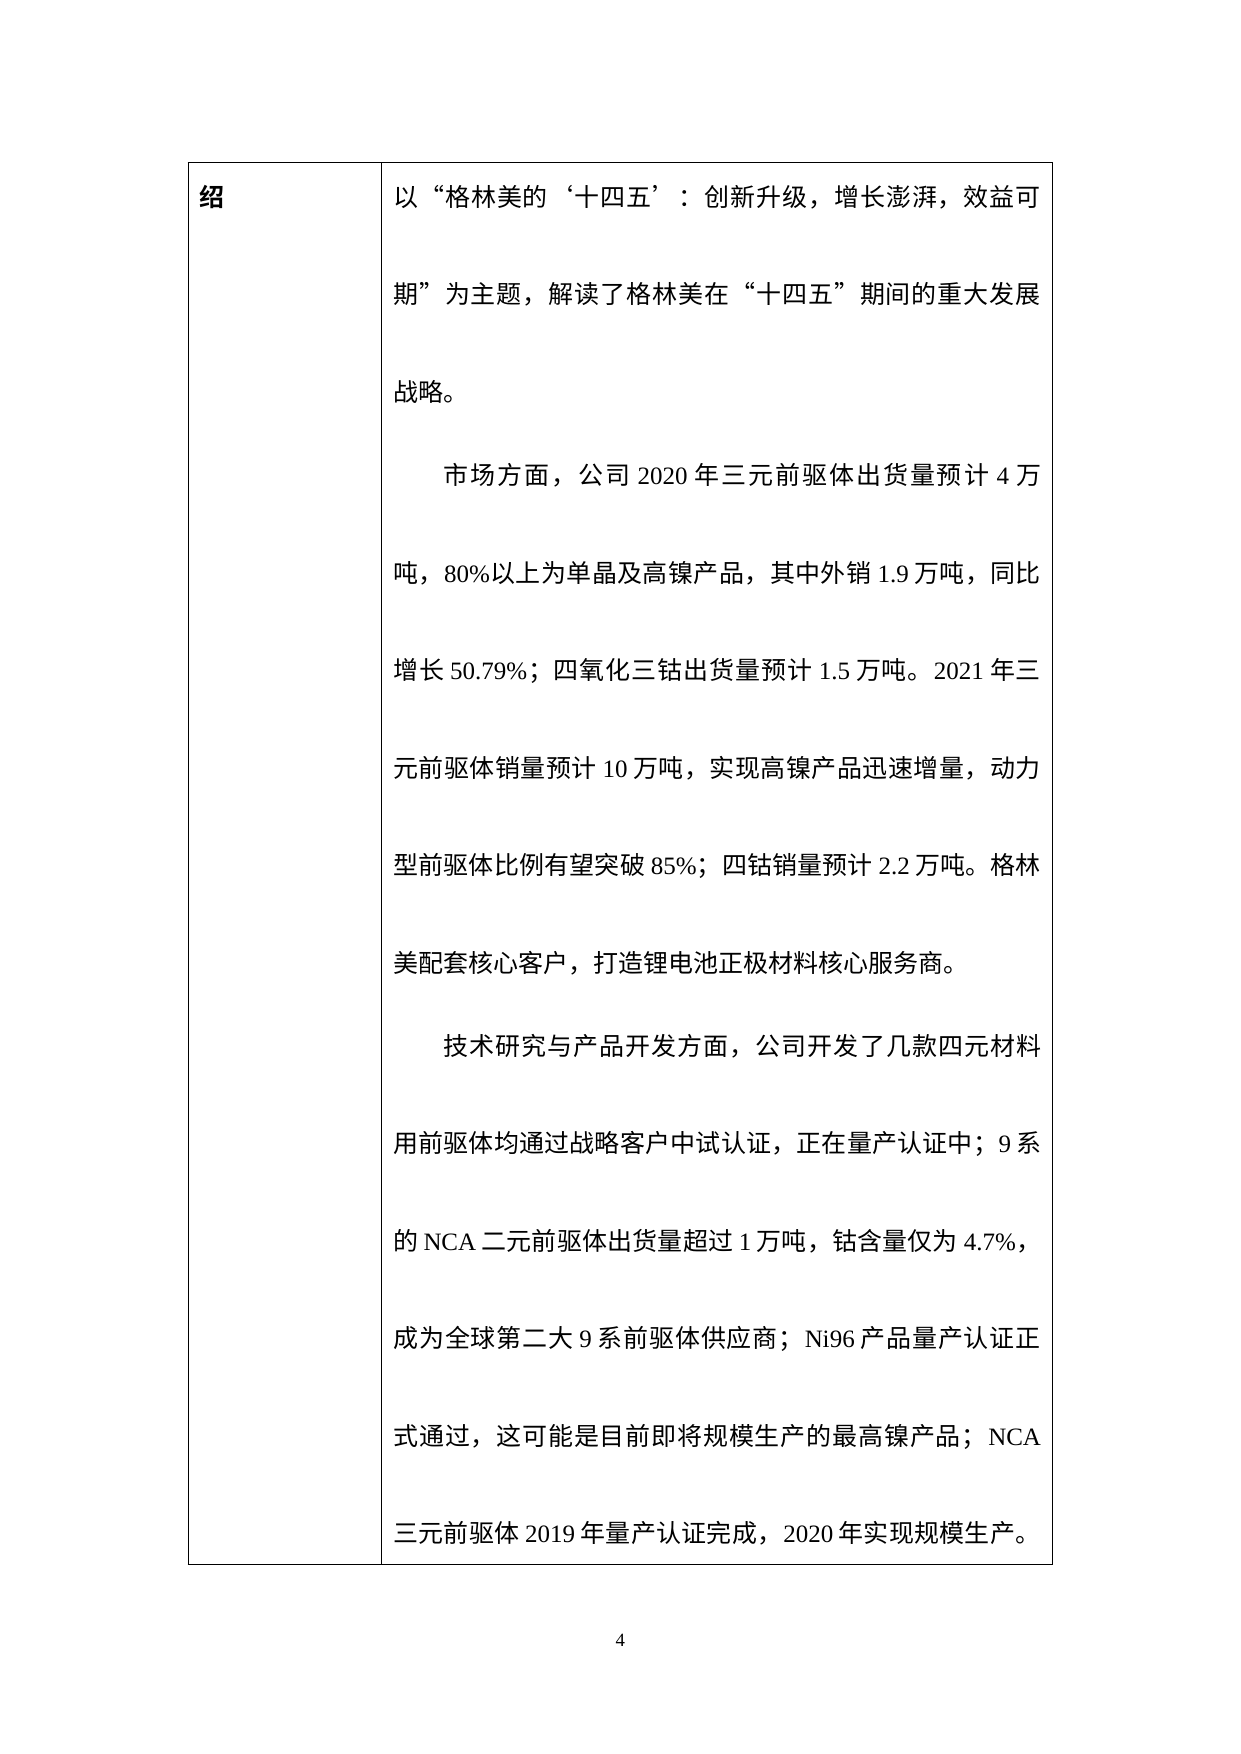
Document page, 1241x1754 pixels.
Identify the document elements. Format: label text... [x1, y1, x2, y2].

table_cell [382, 163, 1052, 1564]
table_cell 投资者关系活动主要内容介绍 [189, 163, 381, 1564]
